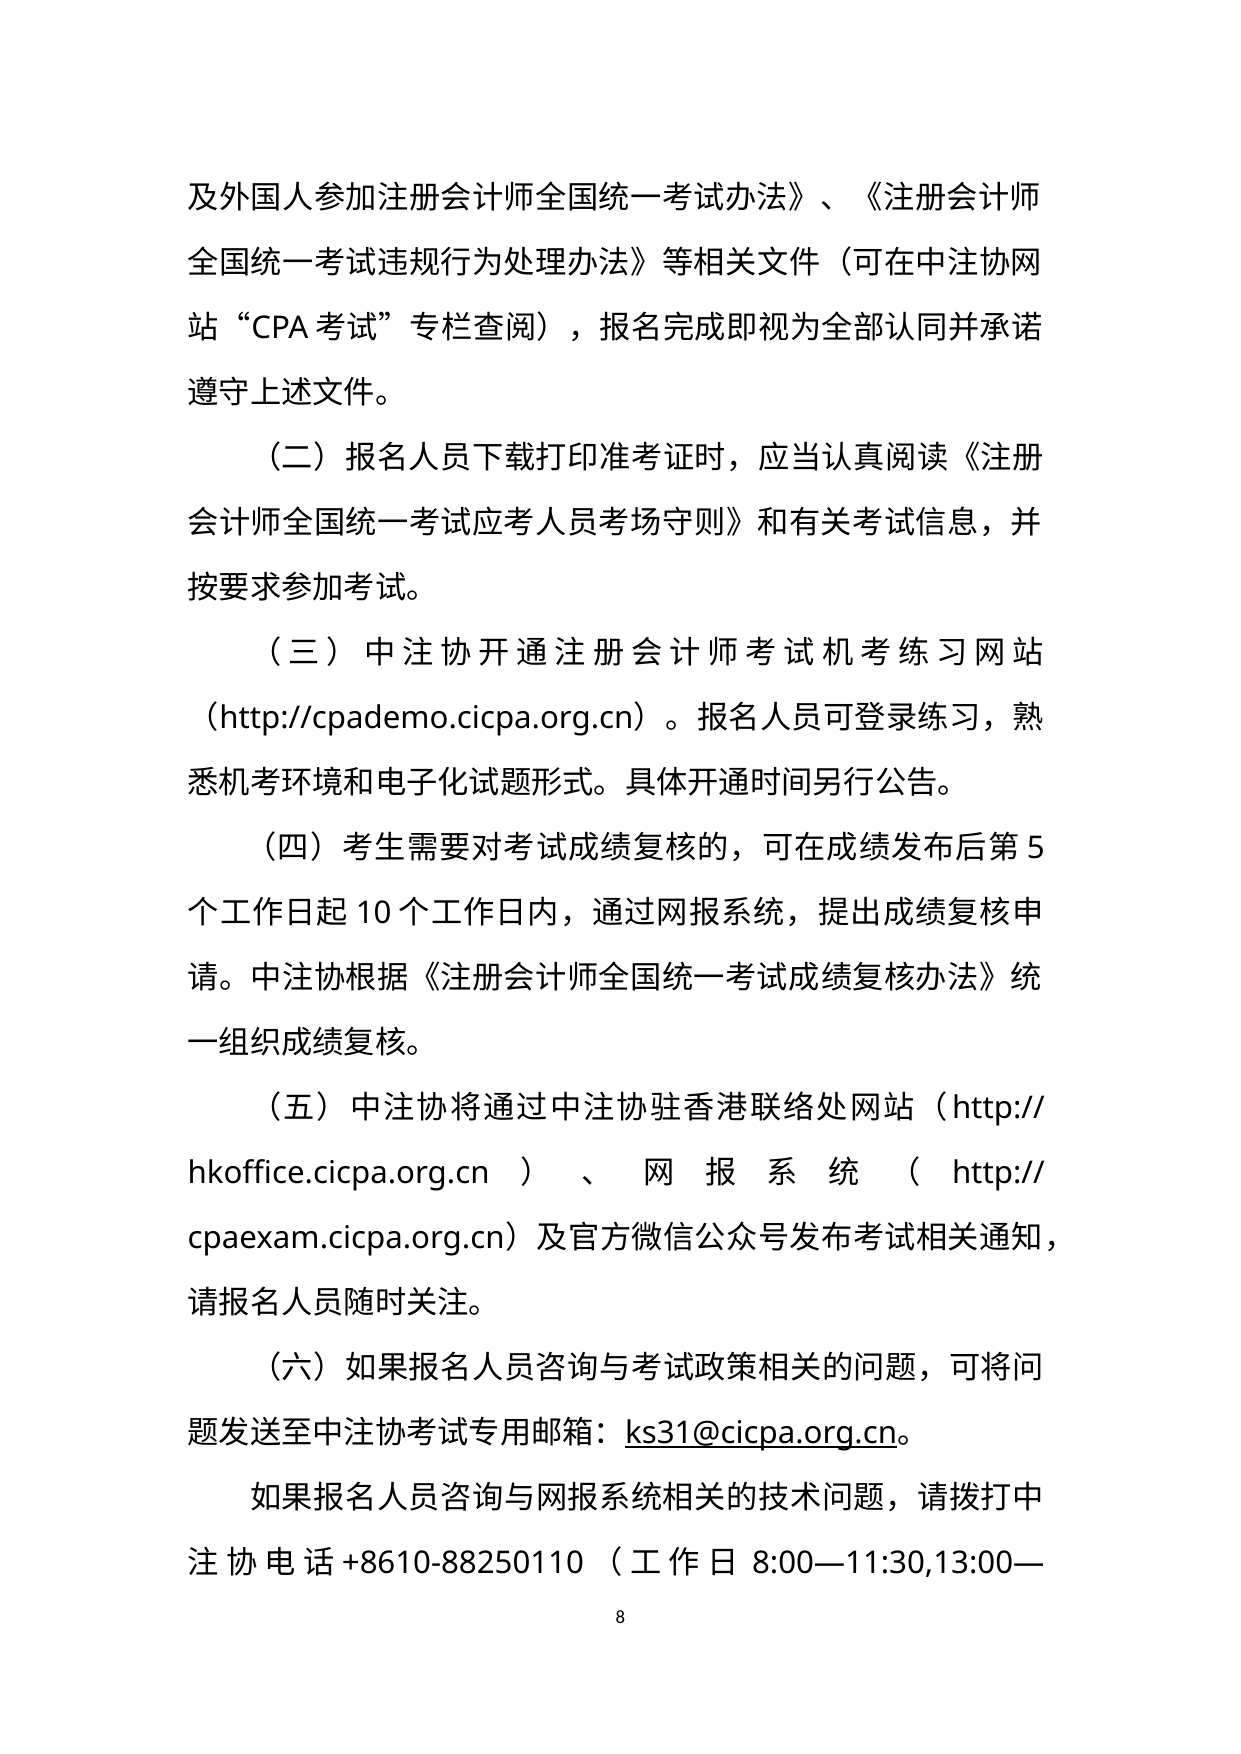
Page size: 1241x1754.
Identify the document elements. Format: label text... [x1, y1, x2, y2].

text （三）中注协开通注册会计师考试机考练习网站（http://cpademo.cicpa.org.cn）。报名人员可登录练习，熟悉机考环境和电子化试题形式。具体开通时间另行公告。 [187, 617, 1044, 812]
text （二）报名人员下载打印准考证时，应当认真阅读《注册会计师全国统一考试应考人员考场守则》和有关考试信息，并按要求参加考试。 [187, 422, 1044, 617]
text （四）考生需要对考试成绩复核的，可在成绩发布后第5个工作日起10个工作日内，通过网报系统，提出成绩复核申请。中注协根据《注册会计师全国统一考试成绩复核办法》统一组织成绩复核。 [187, 812, 1044, 1072]
text （六）如果报名人员咨询与考试政策相关的问题，可将问题发送至中注协考试专用邮箱：ks31@cicpa.org.cn。 [187, 1332, 1044, 1462]
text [187, 162, 1044, 422]
text （五）中注协将通过中注协驻香港联络处网站（http://hkoffice.cicpa.org.cn）、网报系统（http://cpaexam.cicpa.org.cn）及官方微信公众号发布考试相关通知，请报名人员随时关注。 [187, 1072, 1044, 1332]
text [187, 1462, 1044, 1592]
